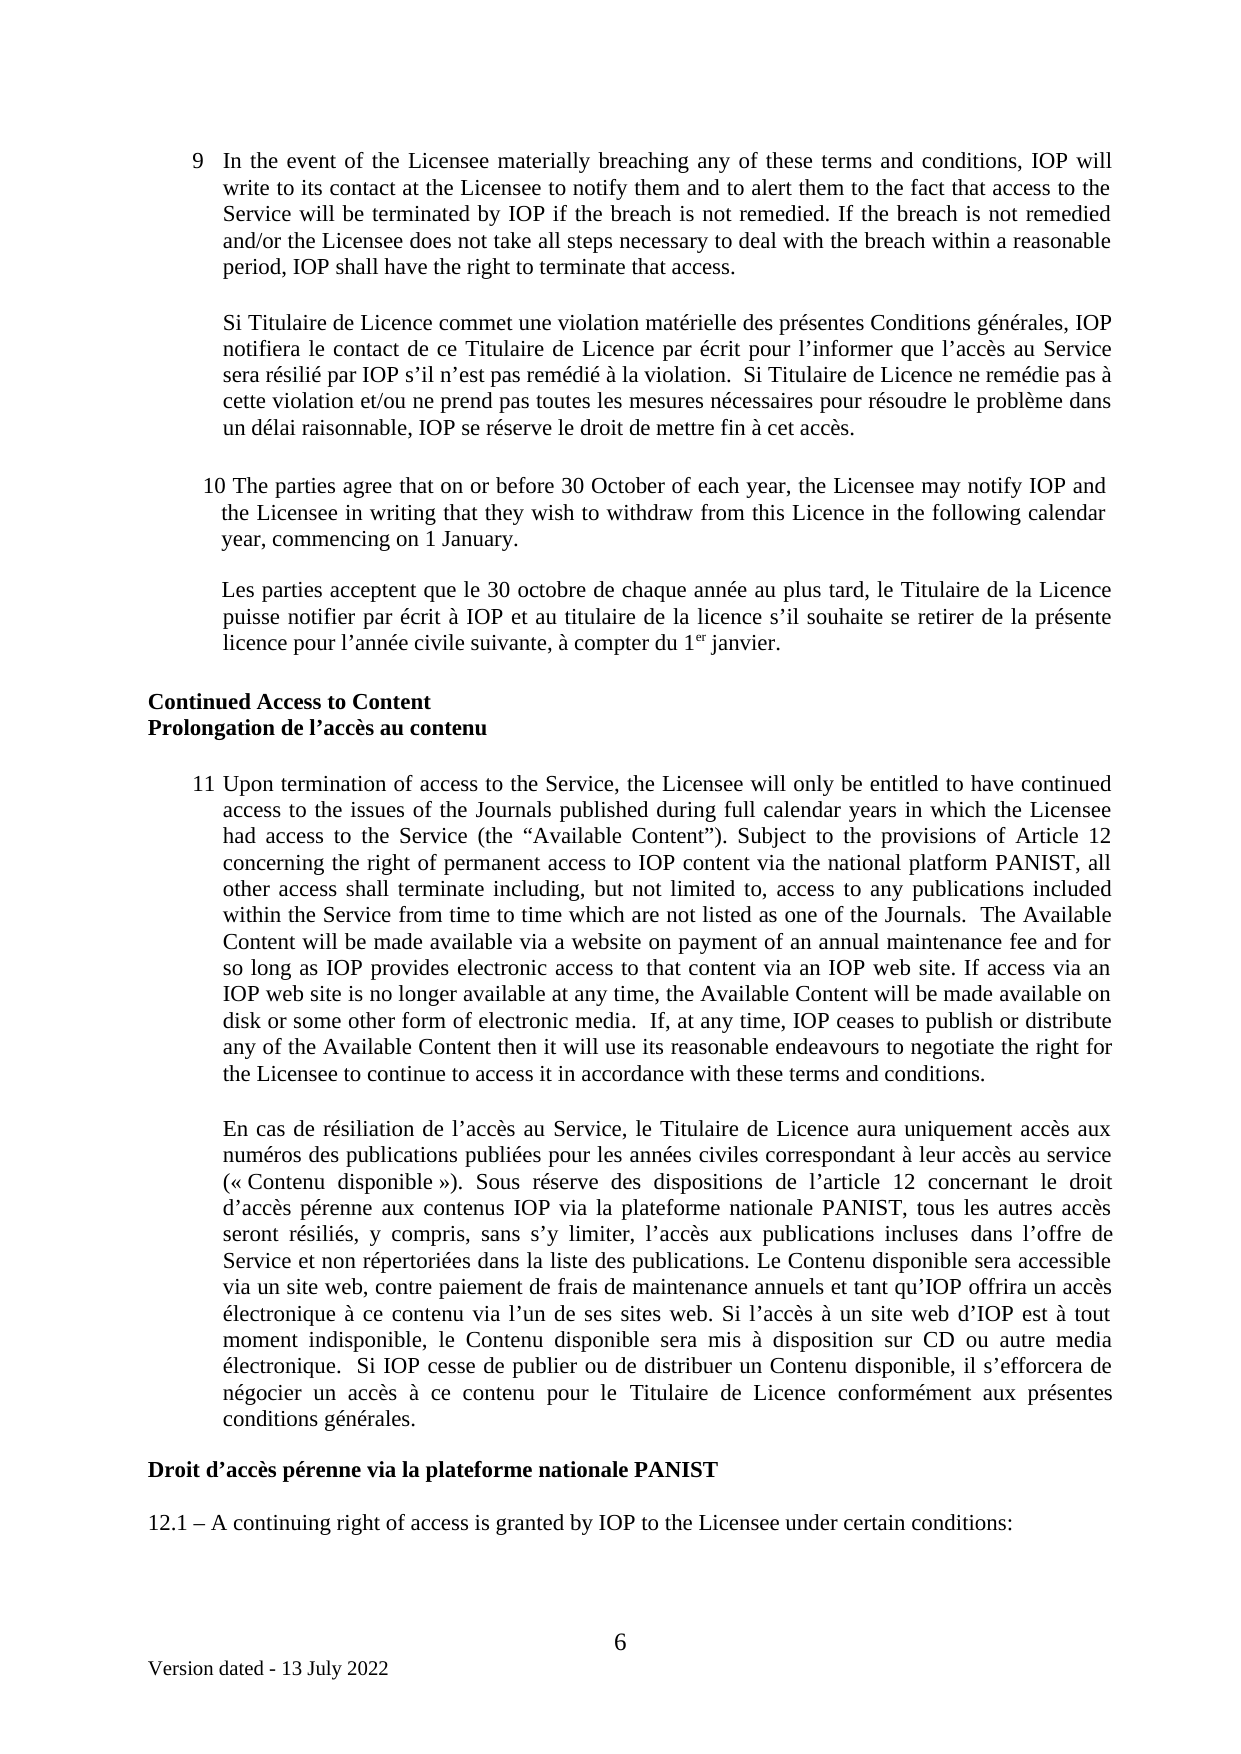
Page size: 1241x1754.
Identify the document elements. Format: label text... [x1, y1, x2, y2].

text Continued Access to Content [148, 688, 1093, 714]
text Si Titulaire de Licence commet une violation matérielle des présentes Conditions générales, IOP notifiera le contact de ce Titulaire de Licence par écrit pour l’informer que l’accès au Service sera résilié par IOP s’il n’est pas remédié à la violation. Si Titulaire de Licence ne remédie pas à cette violation et/ou ne prend pas toutes les mesures nécessaires pour résoudre le problème dans un délai raisonnable, IOP se réserve le droit de mettre fin à cet accès. [148, 308, 1113, 440]
text Prolongation de l’accès au contenu [148, 714, 1093, 741]
text 11 Upon termination of access to the Service, the Licensee will only be entitled to have continued access to the issues of the Journals published during full calendar years in which the Licensee had access to the Service (the “Available Content”). Subject to the provisions of Article 12 concerning the right of permanent access to IOP content via the national platform PANIST, all other access shall terminate including, but not limited to, access to any publications included within the Service from time to time which are not listed as one of the Journals. The Available Content will be made available via a website on payment of an annual maintenance fee and for so long as IOP provides electronic access to that content via an IOP web site. If access via an IOP web site is no longer available at any time, the Available Content will be made available on disk or some other form of electronic media. If, at any time, IOP ceases to publish or distribute any of the Available Content then it will use its reasonable endeavours to negotiate the right for the Licensee to continue to access it in accordance with these terms and conditions. [192, 770, 1113, 1086]
subtitle 10 The parties agree that on or before 30 October of each year, the Licensee may notify IOP and the Licensee in writing that they wish to withdraw from this Licence in the following calendar year, commencing on 1 January. [148, 472, 1107, 552]
text Les parties acceptent que le 30 octobre de chaque année au plus tard, le Titulaire de la Licence puisse notifier par écrit à IOP et au titulaire de la licence s’il souhaite se retirer de la présente licence pour l’année civile suivante, à compter du 1er janvier. [221, 577, 1113, 656]
text 9 In the event of the Licensee materially breaching any of these terms and conditions, IOP will write to its contact at the Licensee to notify them and to alert them to the fact that access to the Service will be terminated by IOP if the breach is not remedied. If the breach is not remedied and/or the Licensee does not take all steps necessary to deal with the breach within a reasonable period, IOP shall have the right to terminate that access. [192, 148, 1113, 279]
text En cas de résiliation de l’accès au Service, le Titulaire de Licence aura uniquement accès aux numéros des publications publiées pour les années civiles correspondant à leur accès au service (« Contenu disponible »). Sous réserve des dispositions de l’article 12 concernant le droit d’accès pérenne aux contenus IOP via la plateforme nationale PANIST, tous les autres accès seront résiliés, y compris, sans s’y limiter, l’accès aux publications incluses dans l’offre de Service et non répertoriées dans la liste des publications. Le Contenu disponible sera accessible via un site web, contre paiement de frais de maintenance annuels et tant qu’IOP offrira un accès électronique à ce contenu via l’un de ses sites web. Si l’accès à un site web d’IOP est à tout moment indisponible, le Contenu disponible sera mis à disposition sur CD ou autre media électronique. Si IOP cesse de publier ou de distribuer un Contenu disponible, il s’efforcera de négocier un accès à ce contenu pour le Titulaire de Licence conformément aux présentes conditions générales. [148, 1115, 1113, 1431]
text Droit d’accès pérenne via la plateforme nationale PANIST [148, 1456, 1093, 1483]
text 12.1 – A continuing right of access is granted by IOP to the Licensee under certain conditions: [148, 1509, 1093, 1535]
